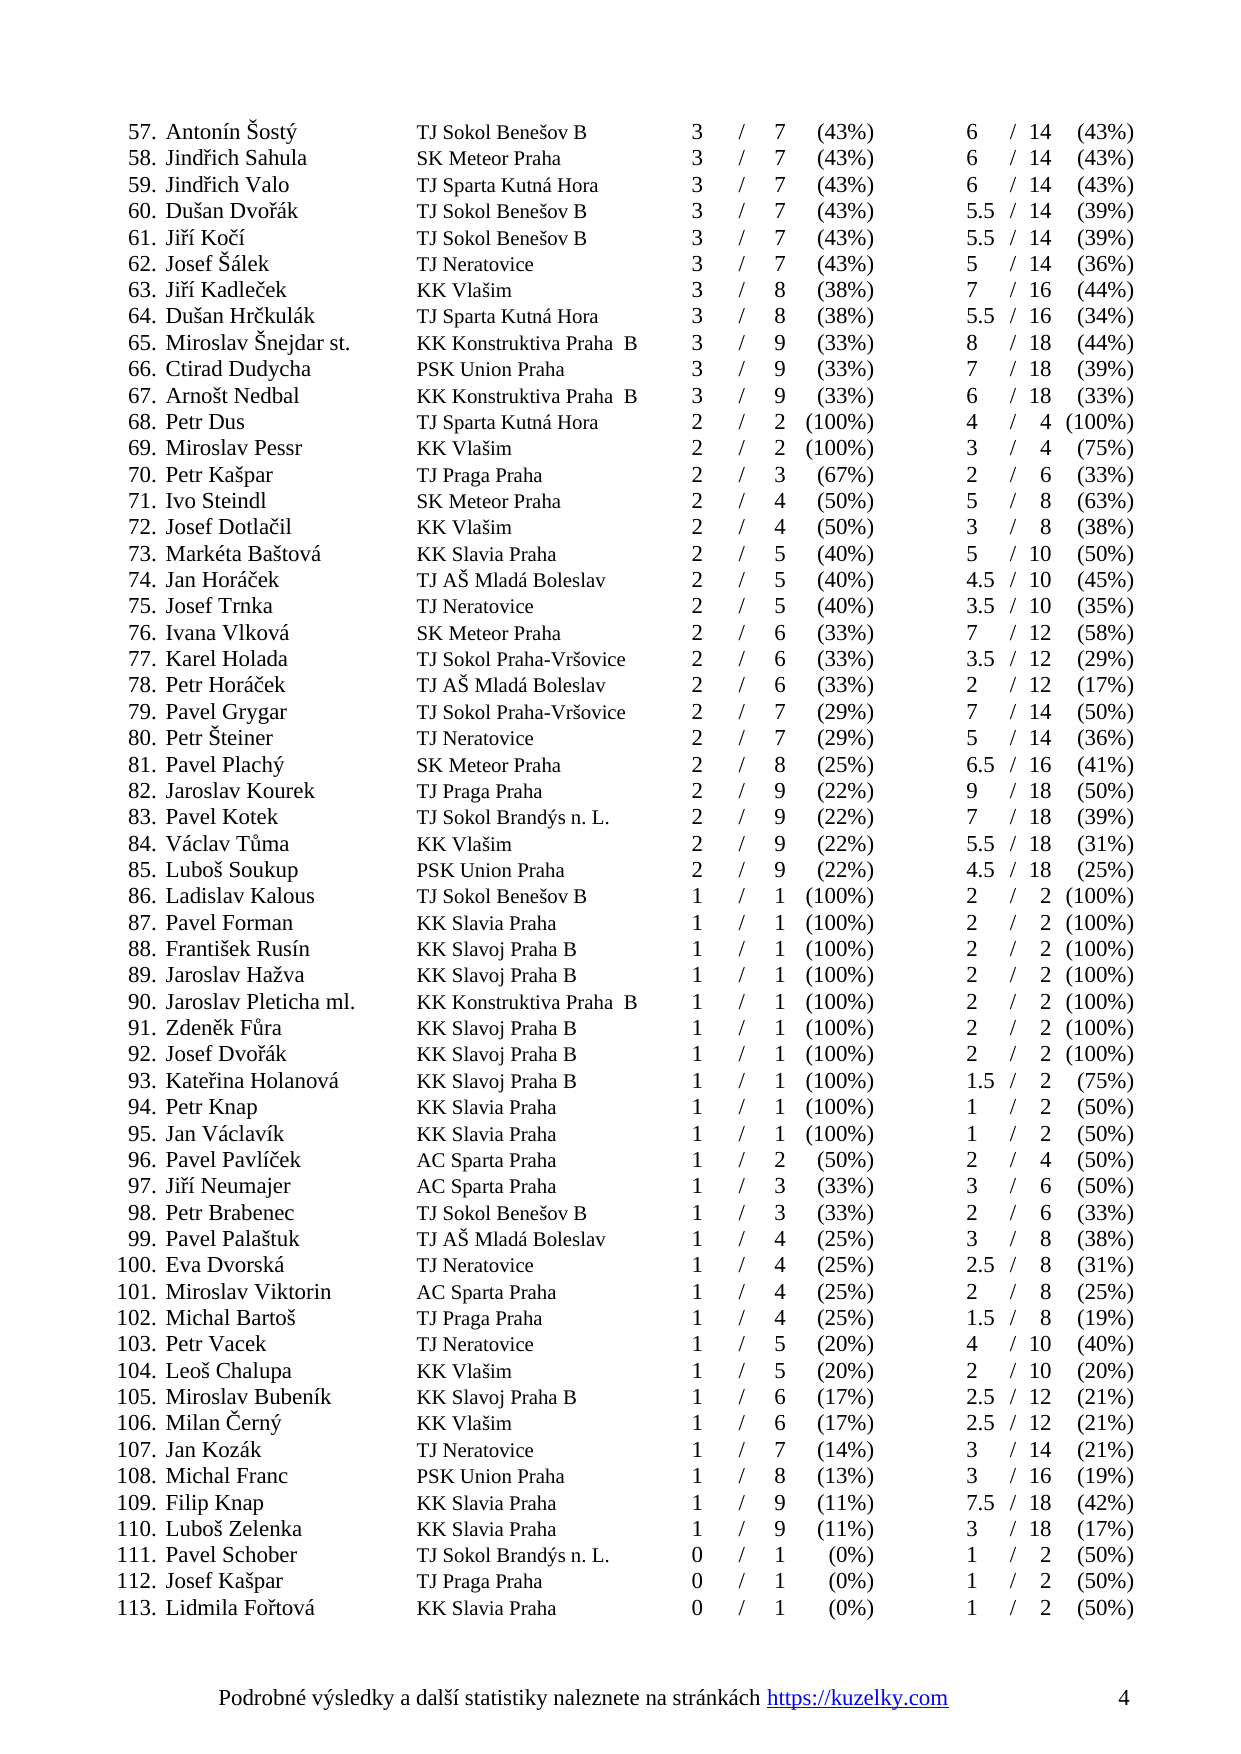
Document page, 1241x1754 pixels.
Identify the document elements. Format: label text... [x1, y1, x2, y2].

text 98. Petr Brabenec TJ Sokol Benešov B 1 / 3 (33%) 2 / 6 (33%) [106, 1199, 1134, 1225]
text 65. Miroslav Šnejdar st. KK Konstruktiva Praha B 3 / 9 (33%) 8 / 18 (44%) [106, 329, 1134, 355]
text 88. František Rusín KK Slavoj Praha B 1 / 1 (100%) 2 / 2 (100%) [106, 935, 1134, 961]
text 93. Kateřina Holanová KK Slavoj Praha B 1 / 1 (100%) 1.5 / 2 (75%) [106, 1067, 1134, 1093]
text 95. Jan Václavík KK Slavia Praha 1 / 1 (100%) 1 / 2 (50%) [106, 1119, 1134, 1146]
text 107. Jan Kozák TJ Neratovice 1 / 7 (14%) 3 / 14 (21%) [106, 1436, 1134, 1462]
text 76. Ivana Vlková SK Meteor Praha 2 / 6 (33%) 7 / 12 (58%) [106, 619, 1134, 645]
text 68. Petr Dus TJ Sparta Kutná Hora 2 / 2 (100%) 4 / 4 (100%) [106, 408, 1134, 434]
text 70. Petr Kašpar TJ Praga Praha 2 / 3 (67%) 2 / 6 (33%) [106, 461, 1134, 487]
text 57. Antonín Šostý TJ Sokol Benešov B 3 / 7 (43%) 6 / 14 (43%) [106, 118, 1134, 144]
text 113. Lidmila Fořtová KK Slavia Praha 0 / 1 (0%) 1 / 2 (50%) [106, 1594, 1134, 1620]
text 87. Pavel Forman KK Slavia Praha 1 / 1 (100%) 2 / 2 (100%) [106, 909, 1134, 935]
text 105. Miroslav Bubeník KK Slavoj Praha B 1 / 6 (17%) 2.5 / 12 (21%) [106, 1383, 1134, 1409]
text 96. Pavel Pavlíček AC Sparta Praha 1 / 2 (50%) 2 / 4 (50%) [106, 1146, 1134, 1172]
text 100. Eva Dvorská TJ Neratovice 1 / 4 (25%) 2.5 / 8 (31%) [106, 1251, 1134, 1278]
text 61. Jiří Kočí TJ Sokol Benešov B 3 / 7 (43%) 5.5 / 14 (39%) [106, 223, 1134, 250]
text 80. Petr Šteiner TJ Neratovice 2 / 7 (29%) 5 / 14 (36%) [106, 724, 1134, 751]
text 72. Josef Dotlačil KK Vlašim 2 / 4 (50%) 3 / 8 (38%) [106, 513, 1134, 540]
text 94. Petr Knap KK Slavia Praha 1 / 1 (100%) 1 / 2 (50%) [106, 1093, 1134, 1119]
text 84. Václav Tůma KK Vlašim 2 / 9 (22%) 5.5 / 18 (31%) [106, 830, 1134, 856]
text 91. Zdeněk Fůra KK Slavoj Praha B 1 / 1 (100%) 2 / 2 (100%) [106, 1014, 1134, 1041]
text 64. Dušan Hrčkulák TJ Sparta Kutná Hora 3 / 8 (38%) 5.5 / 16 (34%) [106, 303, 1134, 329]
text 59. Jindřich Valo TJ Sparta Kutná Hora 3 / 7 (43%) 6 / 14 (43%) [106, 171, 1134, 197]
text 111. Pavel Schober TJ Sokol Brandýs n. L. 0 / 1 (0%) 1 / 2 (50%) [106, 1541, 1134, 1568]
text 73. Markéta Baštová KK Slavia Praha 2 / 5 (40%) 5 / 10 (50%) [106, 540, 1134, 566]
text 85. Luboš Soukup PSK Union Praha 2 / 9 (22%) 4.5 / 18 (25%) [106, 856, 1134, 882]
text 90. Jaroslav Pleticha ml. KK Konstruktiva Praha B 1 / 1 (100%) 2 / 2 (100%) [106, 988, 1134, 1014]
text 67. Arnošt Nedbal KK Konstruktiva Praha B 3 / 9 (33%) 6 / 18 (33%) [106, 382, 1134, 408]
text 74. Jan Horáček TJ AŠ Mladá Boleslav 2 / 5 (40%) 4.5 / 10 (45%) [106, 566, 1134, 592]
text 62. Josef Šálek TJ Neratovice 3 / 7 (43%) 5 / 14 (36%) [106, 250, 1134, 276]
text 102. Michal Bartoš TJ Praga Praha 1 / 4 (25%) 1.5 / 8 (19%) [106, 1304, 1134, 1330]
text 77. Karel Holada TJ Sokol Praha-Vršovice 2 / 6 (33%) 3.5 / 12 (29%) [106, 645, 1134, 672]
text 83. Pavel Kotek TJ Sokol Brandýs n. L. 2 / 9 (22%) 7 / 18 (39%) [106, 803, 1134, 830]
text 75. Josef Trnka TJ Neratovice 2 / 5 (40%) 3.5 / 10 (35%) [106, 592, 1134, 619]
text 97. Jiří Neumajer AC Sparta Praha 1 / 3 (33%) 3 / 6 (50%) [106, 1172, 1134, 1199]
text 109. Filip Knap KK Slavia Praha 1 / 9 (11%) 7.5 / 18 (42%) [106, 1488, 1134, 1515]
text 78. Petr Horáček TJ AŠ Mladá Boleslav 2 / 6 (33%) 2 / 12 (17%) [106, 672, 1134, 698]
text 60. Dušan Dvořák TJ Sokol Benešov B 3 / 7 (43%) 5.5 / 14 (39%) [106, 197, 1134, 223]
text 106. Milan Černý KK Vlašim 1 / 6 (17%) 2.5 / 12 (21%) [106, 1409, 1134, 1436]
text 82. Jaroslav Kourek TJ Praga Praha 2 / 9 (22%) 9 / 18 (50%) [106, 777, 1134, 803]
text 101. Miroslav Viktorin AC Sparta Praha 1 / 4 (25%) 2 / 8 (25%) [106, 1278, 1134, 1304]
text 69. Miroslav Pessr KK Vlašim 2 / 2 (100%) 3 / 4 (75%) [106, 434, 1134, 461]
text 89. Jaroslav Hažva KK Slavoj Praha B 1 / 1 (100%) 2 / 2 (100%) [106, 961, 1134, 988]
text 112. Josef Kašpar TJ Praga Praha 0 / 1 (0%) 1 / 2 (50%) [106, 1568, 1134, 1594]
text 58. Jindřich Sahula SK Meteor Praha 3 / 7 (43%) 6 / 14 (43%) [106, 144, 1134, 171]
text 71. Ivo Steindl SK Meteor Praha 2 / 4 (50%) 5 / 8 (63%) [106, 487, 1134, 513]
text 104. Leoš Chalupa KK Vlašim 1 / 5 (20%) 2 / 10 (20%) [106, 1357, 1134, 1383]
text 99. Pavel Palaštuk TJ AŠ Mladá Boleslav 1 / 4 (25%) 3 / 8 (38%) [106, 1225, 1134, 1251]
text 66. Ctirad Dudycha PSK Union Praha 3 / 9 (33%) 7 / 18 (39%) [106, 355, 1134, 382]
text 108. Michal Franc PSK Union Praha 1 / 8 (13%) 3 / 16 (19%) [106, 1462, 1134, 1488]
text 92. Josef Dvořák KK Slavoj Praha B 1 / 1 (100%) 2 / 2 (100%) [106, 1041, 1134, 1067]
text 110. Luboš Zelenka KK Slavia Praha 1 / 9 (11%) 3 / 18 (17%) [106, 1515, 1134, 1541]
text 103. Petr Vacek TJ Neratovice 1 / 5 (20%) 4 / 10 (40%) [106, 1330, 1134, 1357]
text 63. Jiří Kadleček KK Vlašim 3 / 8 (38%) 7 / 16 (44%) [106, 276, 1134, 303]
text 81. Pavel Plachý SK Meteor Praha 2 / 8 (25%) 6.5 / 16 (41%) [106, 751, 1134, 777]
text 79. Pavel Grygar TJ Sokol Praha-Vršovice 2 / 7 (29%) 7 / 14 (50%) [106, 698, 1134, 724]
text 86. Ladislav Kalous TJ Sokol Benešov B 1 / 1 (100%) 2 / 2 (100%) [106, 882, 1134, 909]
